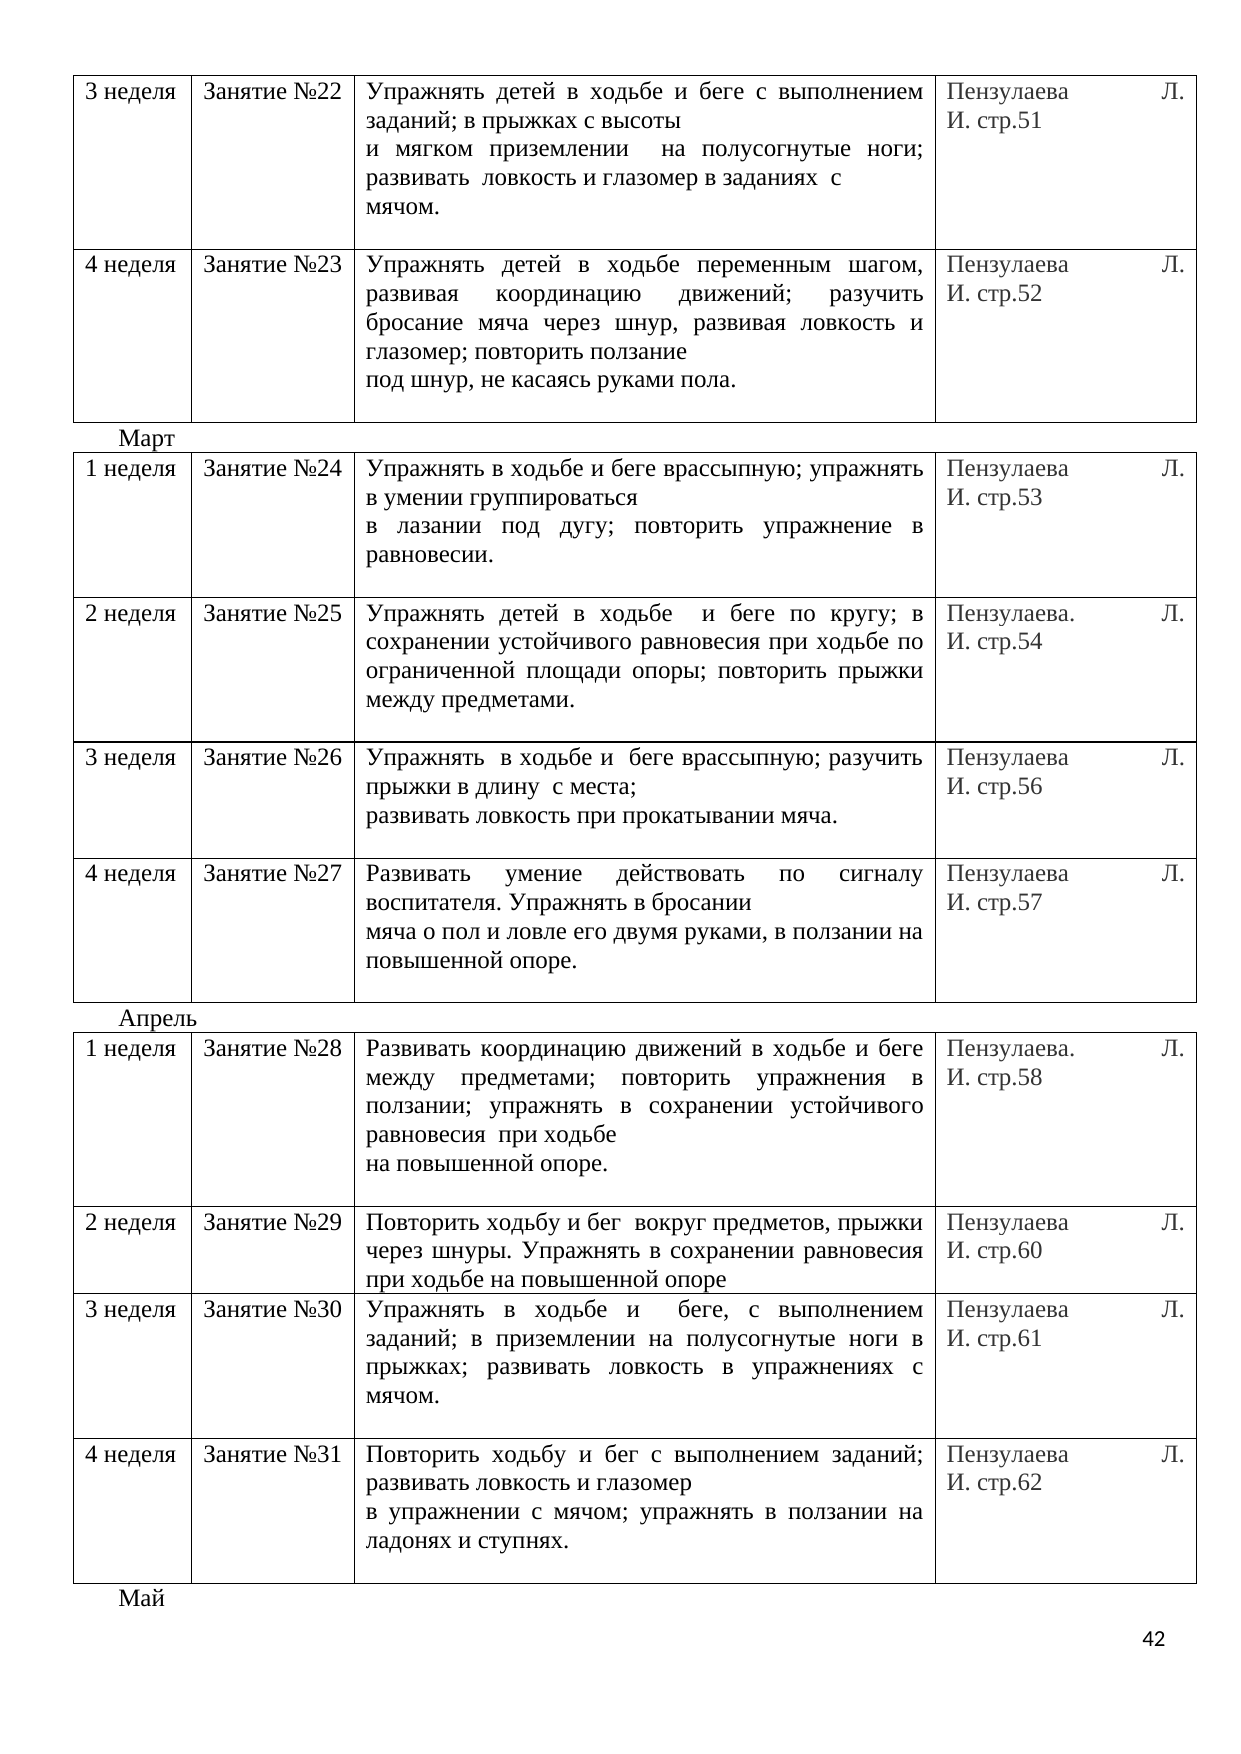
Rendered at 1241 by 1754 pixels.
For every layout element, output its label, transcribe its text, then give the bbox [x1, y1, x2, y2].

table_cell 3 неделя [74, 76, 191, 248]
table_header Упражнять в ходьбе и беге врассыпную; упражнять в умении группироваться в лазании под дугу; повторить упражнение в равновесии. [355, 453, 935, 597]
table_cell Занятие №31 [192, 1439, 354, 1582]
table_cell Пензулаева Л. И. стр.60 [936, 1207, 1196, 1293]
table_cell 4 неделя [74, 250, 191, 422]
table_header Пензулаева Л. И. стр.53 [936, 453, 1196, 597]
table_cell Упражнять в ходьбе и беге врассыпную; разучить прыжки в длину с места; развивать ловкость при прокатывании мяча. [355, 743, 935, 857]
text Май [118, 1584, 1165, 1612]
table_cell Пензулаева Л. И. стр.56 [936, 743, 1196, 857]
table_cell 4 неделя [74, 859, 191, 1002]
table_cell Пензулаева Л. И. стр.61 [936, 1294, 1196, 1438]
table_header Развивать координацию движений в ходьбе и беге между предметами; повторить упражнения в ползании; упражнять в сохранении устойчивого равновесия при ходьбе на повышенной опоре. [355, 1033, 935, 1206]
table_cell 4 неделя [74, 1439, 191, 1582]
table_cell Пензулаева Л. И. стр.52 [936, 250, 1196, 422]
table_cell Упражнять детей в ходьбе и беге по кругу; в сохранении устойчивого равновесия при ходьбе по ограниченной площади опоры; повторить прыжки между предметами. [355, 598, 935, 741]
table_cell 3 неделя [74, 743, 191, 857]
table_header Пензулаева. Л. И. стр.58 [936, 1033, 1196, 1206]
table_header 1 неделя [74, 1033, 191, 1206]
table_cell Упражнять детей в ходьбе и беге с выполнением заданий; в прыжках с высоты и мягком приземлении на полусогнутые ноги; развивать ловкость и глазомер в заданиях с мячом. [355, 76, 935, 248]
table_cell Повторить ходьбу и бег с выполнением заданий; развивать ловкость и глазомер в упражнении с мячом; упражнять в ползании на ладонях и ступнях. [355, 1439, 935, 1582]
table_cell Упражнять в ходьбе и беге, с выполнением заданий; в приземлении на полусогнутые ноги в прыжках; развивать ловкость в упражнениях с мячом. [355, 1294, 935, 1438]
table_cell Пензулаева. Л. И. стр.54 [936, 598, 1196, 741]
table_cell Развивать умение действовать по сигналу воспитателя. Упражнять в бросании мяча о пол и ловле его двумя руками, в ползании на повышенной опоре. [355, 859, 935, 1002]
table_cell Занятие №29 [192, 1207, 354, 1293]
table_cell Занятие №27 [192, 859, 354, 1002]
text Март [118, 423, 1165, 452]
table_cell 3 неделя [74, 1294, 191, 1438]
table_cell 2 неделя [74, 1207, 191, 1293]
table_cell Пензулаева Л. И. стр.62 [936, 1439, 1196, 1582]
table_cell Занятие №22 [192, 76, 354, 248]
table_cell Занятие №26 [192, 743, 354, 857]
table_cell Пензулаева Л. И. стр.57 [936, 859, 1196, 1002]
table_cell 2 неделя [74, 598, 191, 741]
table_cell Занятие №25 [192, 598, 354, 741]
table_cell Занятие №30 [192, 1294, 354, 1438]
table_cell Занятие №23 [192, 250, 354, 422]
table_cell Пензулаева Л. И. стр.51 [936, 76, 1196, 248]
table_cell Повторить ходьбу и бег вокруг предметов, прыжки через шнуры. Упражнять в сохранении равновесия при ходьбе на повышенной опоре [355, 1207, 935, 1293]
table_header Занятие №28 [192, 1033, 354, 1206]
text Апрель [118, 1003, 1165, 1032]
table_cell Упражнять детей в ходьбе переменным шагом, развивая координацию движений; разучить бросание мяча через шнур, развивая ловкость и глазомер; повторить ползание под шнур, не касаясь руками пола. [355, 250, 935, 422]
table_header 1 неделя [74, 453, 191, 597]
table_header Занятие №24 [192, 453, 354, 597]
